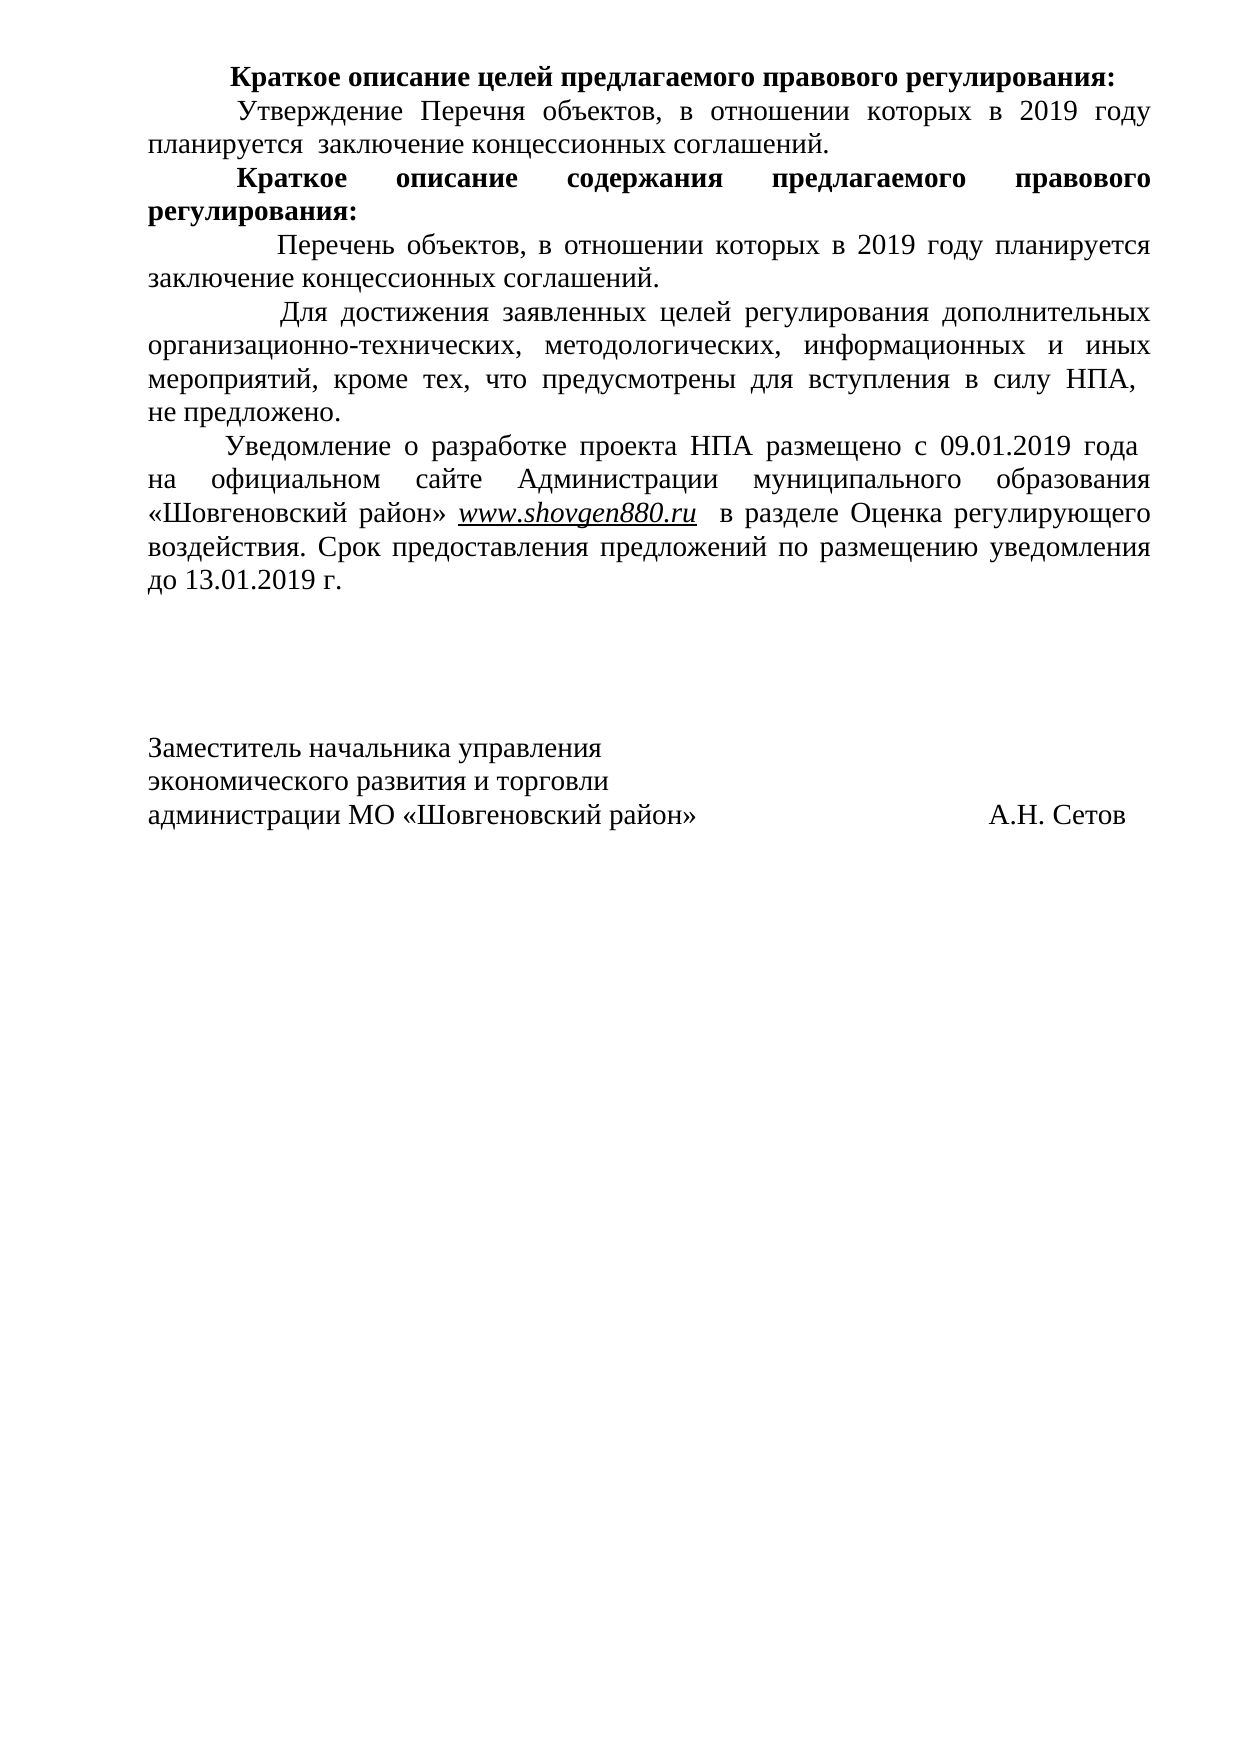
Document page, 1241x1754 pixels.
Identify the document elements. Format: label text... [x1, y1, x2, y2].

text Краткое описание содержания предлагаемого правового регулирования: [148, 160, 1152, 227]
text Для достижения заявленных целей регулирования дополнительных организационно-технических, методологических, информационных и иных мероприятий, кроме тех, что предусмотрены для вступления в силу НПА, не предложено. [148, 294, 1152, 428]
text Уведомление о разработке проекта НПА размещено с 09.01.2019 года на официальном сайте Администрации муниципального образования «Шовгеновский район» www.shovgen880.ru в разделе Оценка регулирующего воздействия. Срок предоставления предложений по размещению уведомления до 13.01.2019 г. [148, 428, 1152, 596]
text Краткое описание целей предлагаемого правового регулирования: [148, 59, 1152, 93]
text экономического развития и торговли [148, 763, 1133, 797]
text Перечень объектов, в отношении которых в 2019 году планируется заключение концессионных соглашений. [148, 227, 1152, 294]
text администрации МО «Шовгеновский район» А.Н. Сетов [148, 797, 1133, 831]
text Заместитель начальника управления [148, 730, 1133, 763]
text Утверждение Перечня объектов, в отношении которых в 2019 году планируется заключение концессионных соглашений. [148, 93, 1152, 160]
